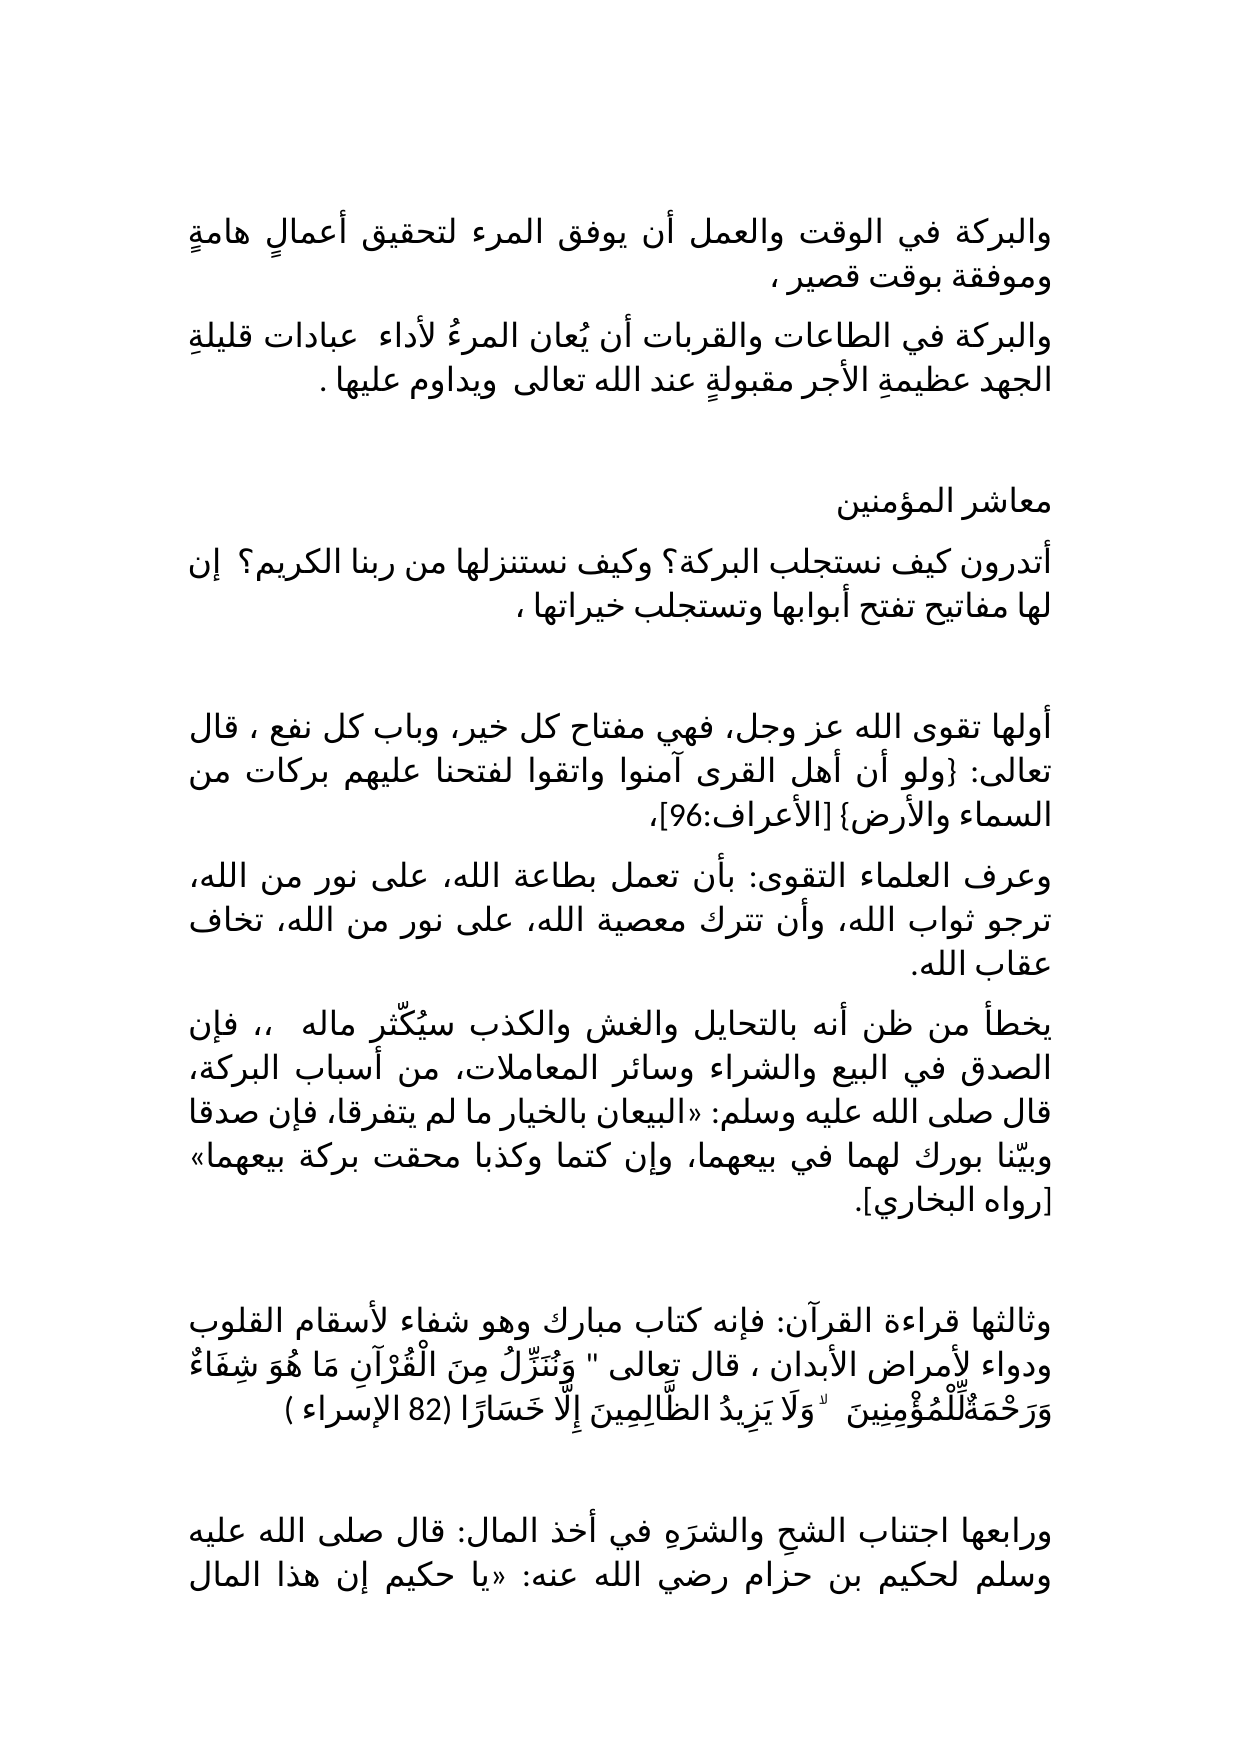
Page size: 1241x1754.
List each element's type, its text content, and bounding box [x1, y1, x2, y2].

text وعرف العلماء التقوى: بأن تعمل بطاعة الله، على نور من الله، ترجو ثواب الله، وأن تترك معصية الله، على نور من الله، تخاف عقاب الله. [187, 855, 1053, 983]
text معاشر المؤمنين [187, 480, 1053, 521]
text والبركة في الوقت والعمل أن يوفق المرء لتحقيق أعمالٍ هامةٍ وموفقة بوقت قصير ، [187, 211, 1053, 295]
text يخطأ من ظن أنه بالتحايل والغش والكذب سيُكّثر ماله ،، فإن الصدق في البيع والشراء وسائر المعاملات، من أسباب البركة، قال صلى الله عليه وسلم: «البيعان بالخيار ما لم يتفرقا، فإن صدقا وبيّنا بورك لهما في بيعهما، وإن كتما وكذبا محقت بركة بيعهما» [رواه البخاري]. [187, 1003, 1053, 1220]
text وثالثها قراءة القرآن: فإنه كتاب مبارك وهو شفاء لأسقام القلوب ودواء لأمراض الأبدان ، قال تعالى " وَنُنَزِّلُ مِنَ الْقُرْآنِ مَا هُوَ شِفَاءٌ وَرَحْمَةٌ لِّلْمُؤْمِنِينَ ۙ وَلَا يَزِيدُ الظَّالِمِينَ إِلَّا خَسَارًا (82 الإسراء ) [187, 1300, 1053, 1429]
text أولها تقوى الله عز وجل، فهي مفتاح كل خير، وباب كل نفع ، قال تعالى: {ولو أن أهل القرى آمنوا واتقوا لفتحنا عليهم بركات من السماء والأرض} [الأعراف:96]، [187, 706, 1053, 835]
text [187, 1509, 1053, 1594]
text والبركة في الطاعات والقربات أن يُعان المرءُ لأداء عبادات قليلةِ الجهد عظيمةِ الأجر مقبولةٍ عند الله تعالى ويداوم عليها . [187, 315, 1053, 400]
text أتدرون كيف نستجلب البركة؟ وكيف نستنزلها من ربنا الكريم؟ إن لها مفاتيح تفتح أبوابها وتستجلب خيراتها ، [187, 541, 1053, 626]
